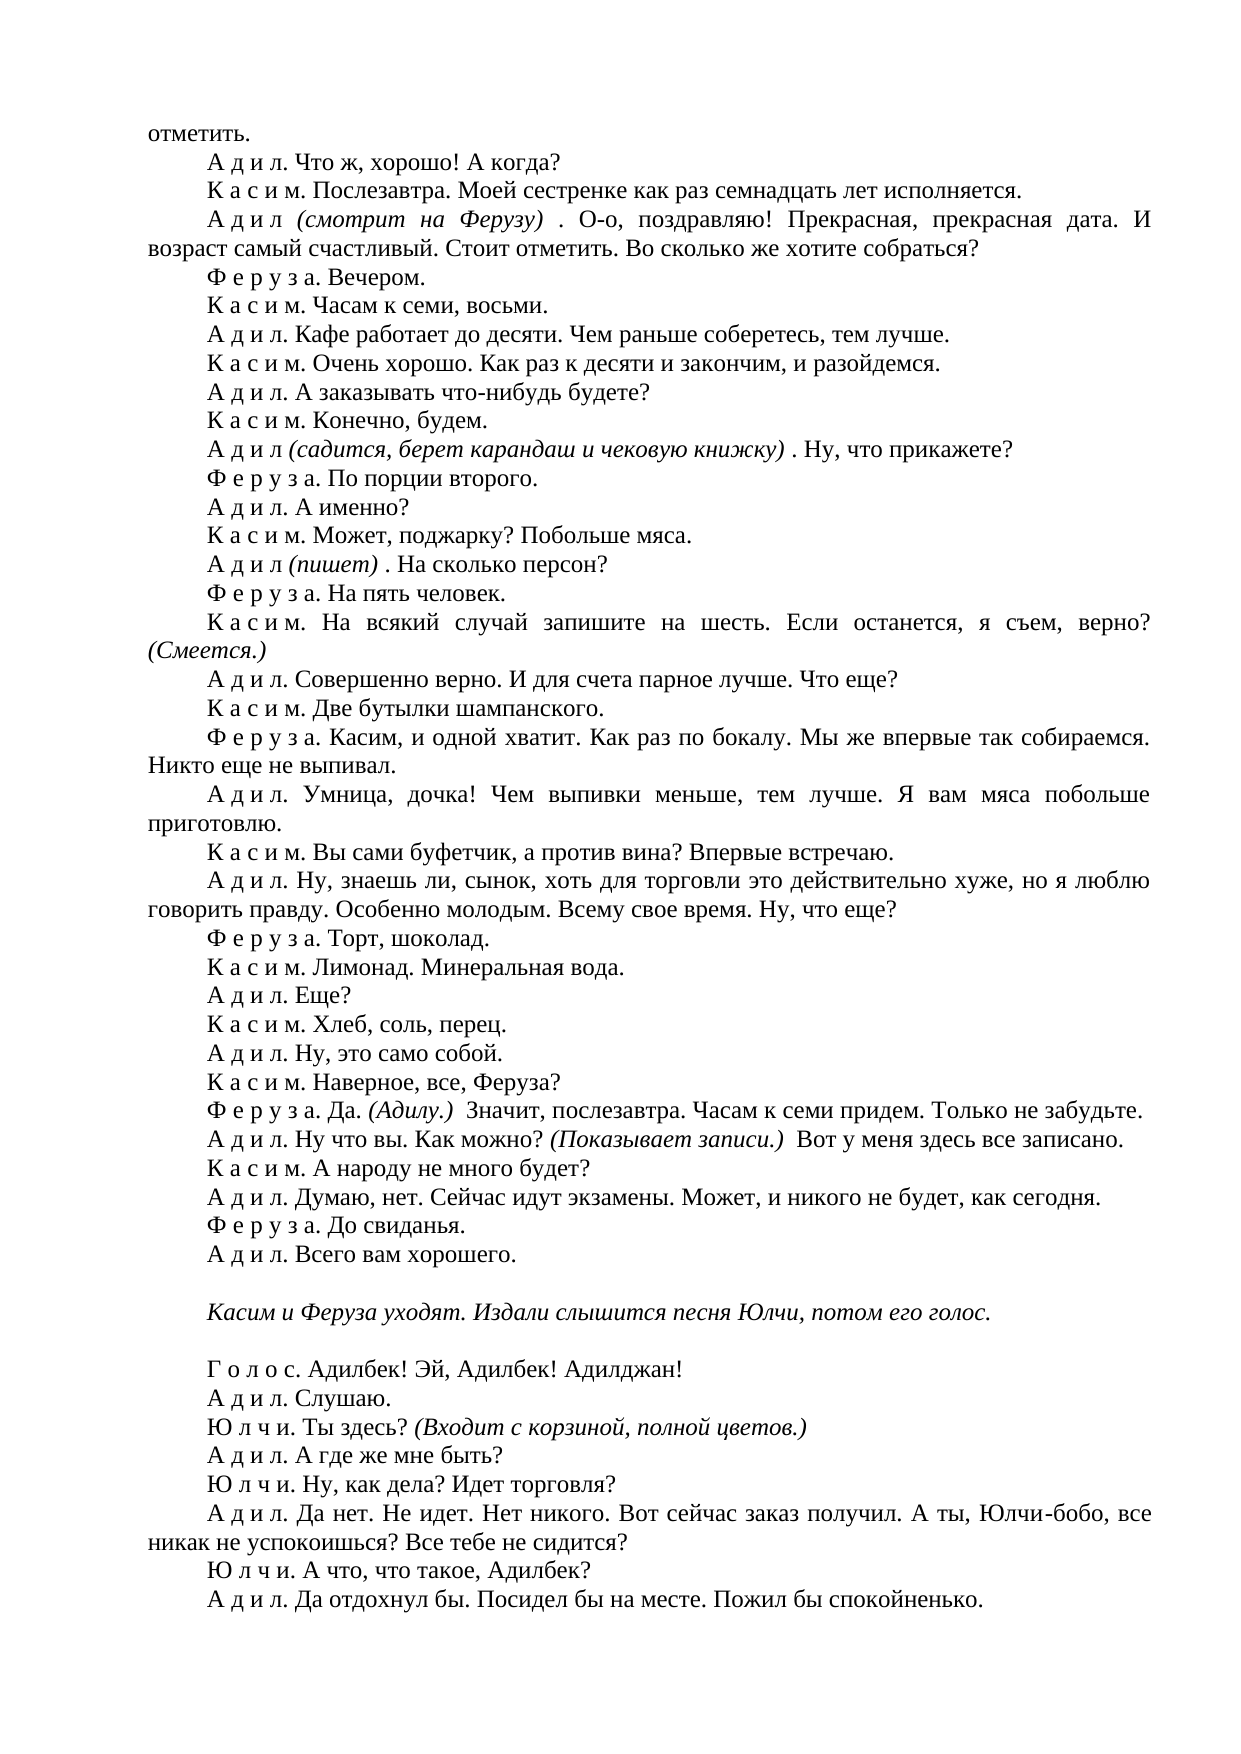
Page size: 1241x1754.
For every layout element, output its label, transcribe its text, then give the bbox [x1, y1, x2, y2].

text К а с и м. Конечно, будем. [148, 406, 1152, 434]
text А д и л. Слушаю. [148, 1383, 1152, 1412]
text А д и л (садится, берет карандаш и чековую книжку) . Ну, что прикажете? [148, 434, 1152, 463]
text К а с и м. Наверное, все, Феруза? [148, 1067, 1152, 1096]
text А д и л. А заказывать что-нибудь будете? [148, 377, 1152, 406]
text А д и л. Еще? [148, 981, 1152, 1009]
text Ф е р у з а. Касим, и одной хватит. Как раз по бокалу. Мы же впервые так собираемся. Никто еще не выпивал. [148, 722, 1152, 779]
text Ю л ч и. А что, что такое, Адилбек? [148, 1556, 1152, 1584]
text А д и л. Да отдохнул бы. Посидел бы на месте. Пожил бы спокойненько. [148, 1584, 1152, 1613]
text К а с и м. Может, поджарку? Побольше мяса. [148, 521, 1152, 549]
text Ф е р у з а. До свиданья. [148, 1211, 1152, 1239]
text К а с и м. Часам к семи, восьми. [148, 291, 1152, 319]
text А д и л. Да нет. Не идет. Нет никого. Вот сейчас заказ получил. А ты, Юлчи-бобо, все никак не успокоишься? Все тебе не сидится? [148, 1498, 1152, 1556]
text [148, 118, 1152, 147]
text К а с и м. Лимонад. Минеральная вода. [148, 952, 1152, 981]
text Касим и Феруза уходят. Издали слышится песня Юлчи, потом его голос. [148, 1297, 1152, 1326]
text А д и л. Умница, дочка! Чем выпивки меньше, тем лучше. Я вам мяса побольше приготовлю. [148, 779, 1152, 837]
text А д и л. Совершенно верно. И для счета парное лучше. Что еще? [148, 664, 1152, 693]
text К а с и м. Вы сами буфетчик, а против вина? Впервые встречаю. [148, 837, 1152, 866]
text К а с и м. На всякий случай запишите на шесть. Если останется, я съем, верно? (Смеется.) [148, 607, 1152, 664]
text К а с и м. А народу не много будет? [148, 1153, 1152, 1182]
text К а с и м. Две бутылки шампанского. [148, 693, 1152, 722]
text Ф е р у з а. Вечером. [148, 262, 1152, 291]
text А д и л. Думаю, нет. Сейчас идут экзамены. Может, и никого не будет, как сегодня. [148, 1182, 1152, 1211]
text А д и л. Ну что вы. Как можно? (Показывает записи.) Вот у меня здесь все записано. [148, 1124, 1152, 1153]
text А д и л. А где же мне быть? [148, 1441, 1152, 1469]
text А д и л. Ну, знаешь ли, сынок, хоть для торговли это действительно хуже, но я люблю говорить правду. Особенно молодым. Всему свое время. Ну, что еще? [148, 866, 1152, 923]
text Ф е р у з а. Да. (Адилу.) Значит, послезавтра. Часам к семи придем. Только не забудьте. [148, 1096, 1152, 1124]
text А д и л. А именно? [148, 492, 1152, 521]
text Г о л о с. Адилбек! Эй, Адилбек! Адилджан! [148, 1354, 1152, 1383]
text Ф е р у з а. По порции второго. [148, 463, 1152, 492]
text К а с и м. Хлеб, соль, перец. [148, 1009, 1152, 1038]
text К а с и м. Послезавтра. Моей сестренке как раз семнадцать лет исполняется. [148, 176, 1152, 204]
text А д и л. Ну, это само собой. [148, 1038, 1152, 1067]
text К а с и м. Очень хорошо. Как раз к десяти и закончим, и разойдемся. [148, 348, 1152, 377]
text Ф е р у з а. На пять человек. [148, 578, 1152, 607]
text А д и л. Кафе работает до десяти. Чем раньше соберетесь, тем лучше. [148, 319, 1152, 348]
text А д и л (пишет) . На сколько персон? [148, 549, 1152, 578]
text Ф е р у з а. Торт, шоколад. [148, 923, 1152, 952]
text А д и л. Всего вам хорошего. [148, 1239, 1152, 1268]
text Ю л ч и. Ты здесь? (Входит с корзиной, полной цветов.) [148, 1412, 1152, 1441]
text А д и л (смотрит на Ферузу) . О-о, поздравляю! Прекрасная, прекрасная дата. И возраст самый счастливый. Стоит отметить. Во сколько же хотите собраться? [148, 204, 1152, 262]
text А д и л. Что ж, хорошо! А когда? [148, 147, 1152, 176]
text Ю л ч и. Ну, как дела? Идет торговля? [148, 1469, 1152, 1498]
